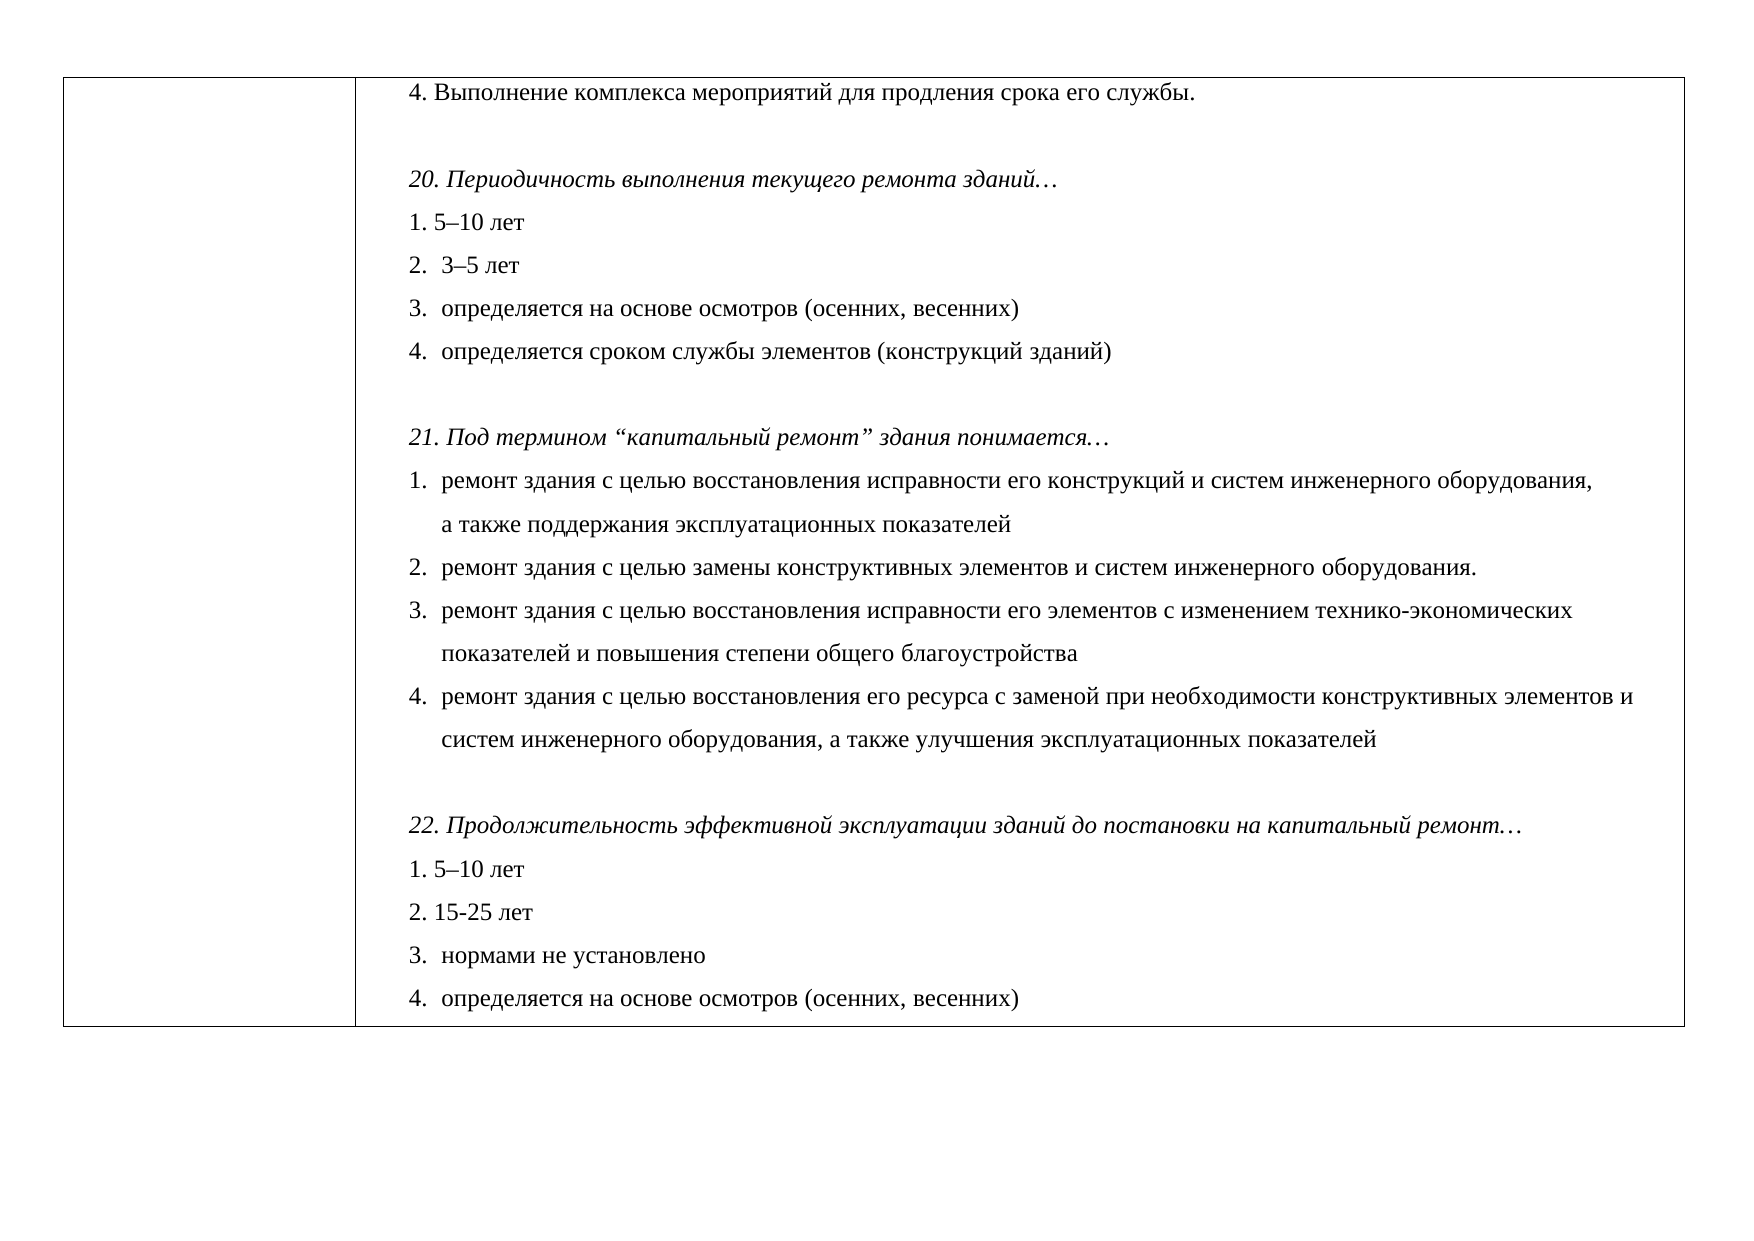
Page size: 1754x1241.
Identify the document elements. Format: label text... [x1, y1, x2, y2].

table_header [64, 78, 355, 1026]
table_header 4. Выполнение комплекса мероприятий для продления срока его службы. 20. Периодичность выполнения текущего ремонта зданий… 1. 5–10 лет 3–5 лет определяется на основе осмотров (осенних, весенних) определяется сроком службы элементов (конструкций зданий) 21. Под термином “капитальный ремонт” здания понимается… ремонт здания с целью восстановления исправности его конструкций и систем инженерного оборудования, а также поддержания эксплуатационных показателей ремонт здания с целью замены конструктивных элементов и систем инженерного оборудования. ремонт здания с целью восстановления исправности его элементов с изменением технико-экономических показателей и повышения степени общего благоустройства ремонт здания с целью восстановления его ресурса с заменой при необходимости конструктивных элементов и систем инженерного оборудования, а также улучшения эксплуатационных показателей 22. Продолжительность эффективной эксплуатации зданий до постановки на капитальный ремонт… 1. 5–10 лет 2. 15-25 лет нормами не установлено определяется на основе осмотров (осенних, весенних) [356, 78, 1684, 1026]
